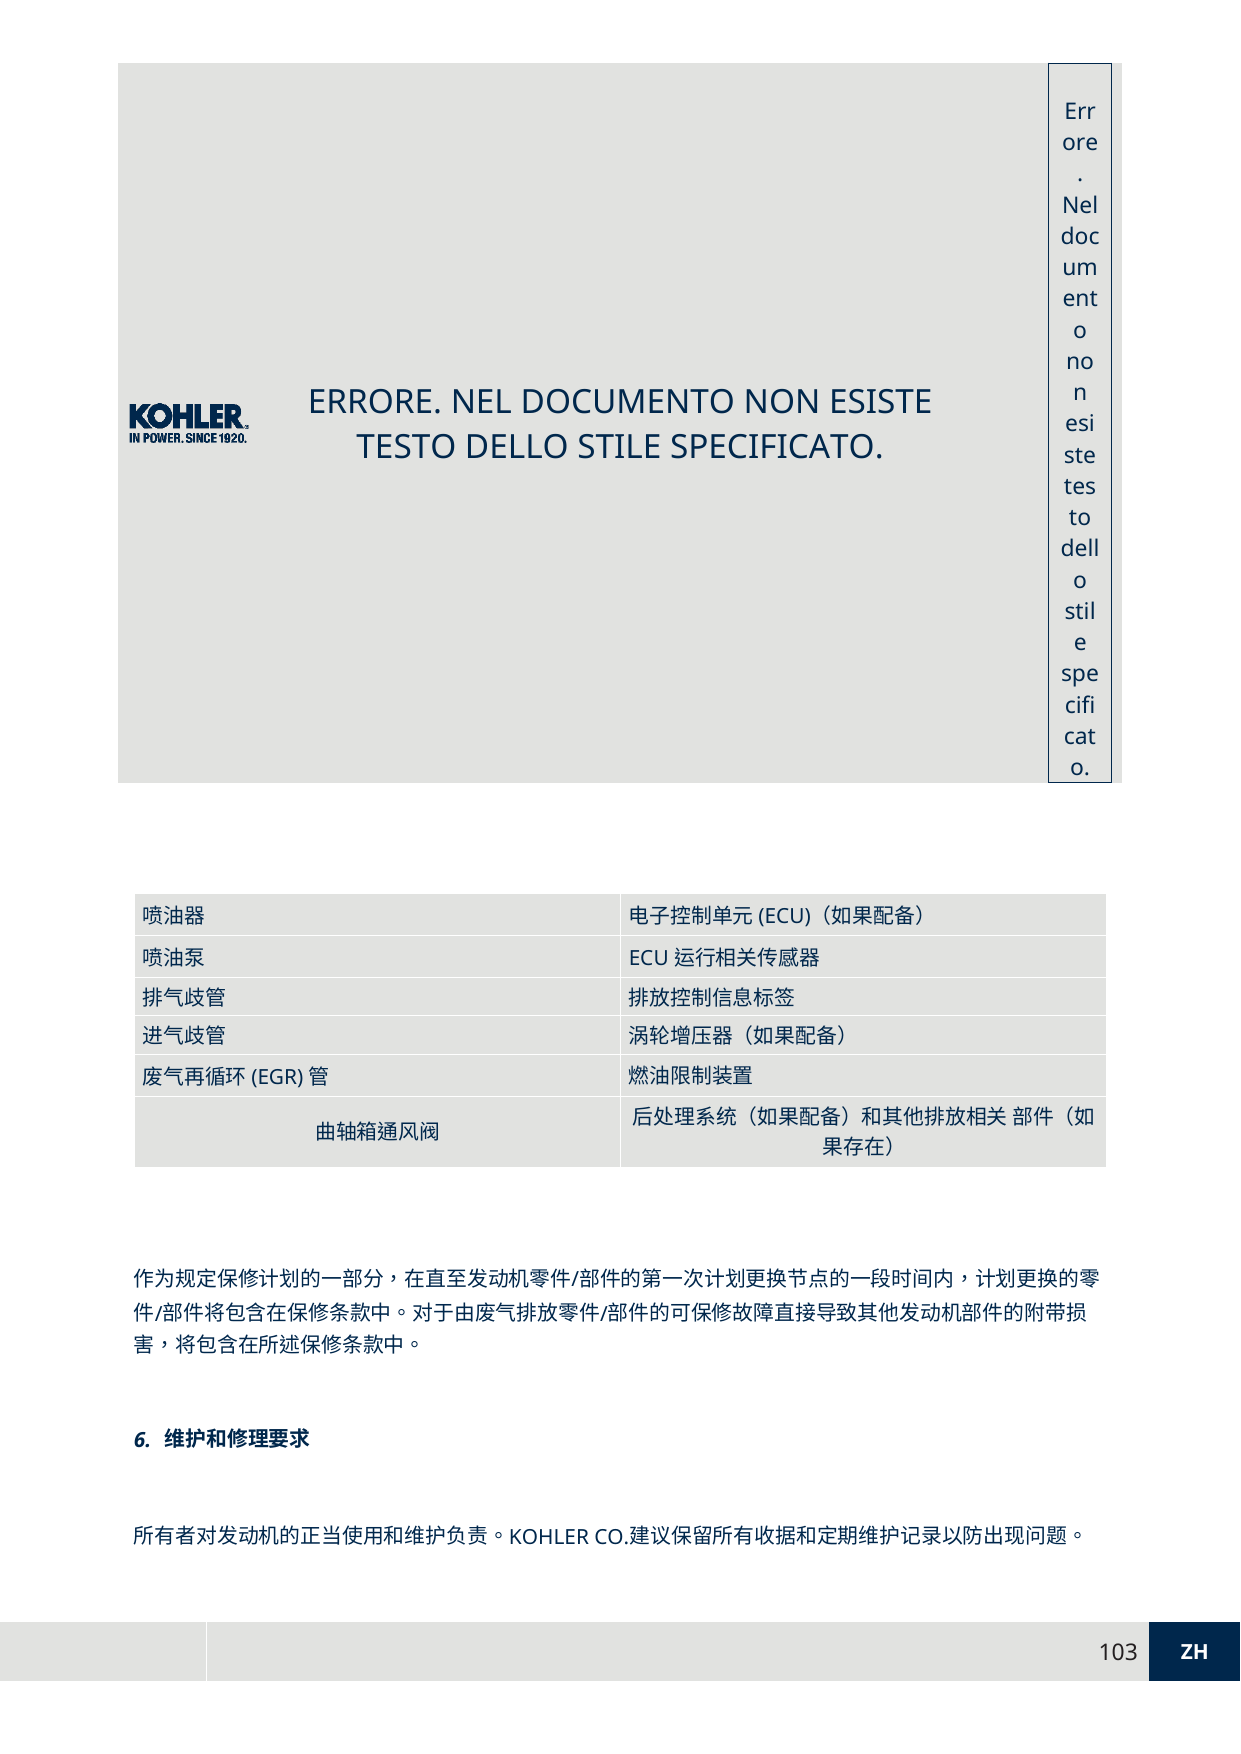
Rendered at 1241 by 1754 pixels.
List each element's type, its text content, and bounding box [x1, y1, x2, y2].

picture [129, 403, 249, 443]
table_header KOHLER 柴油发动机全球保修条款 1. 保修期限 Kohler Co. 向最终用户保证，如果按照 Kohler Co. 的使用说明和操作手册来运行和维护发动机，则在下文规定的适用保修期限内，每台柴油发动机在正常使用情况下都不会出现材料或工艺方面的制造缺陷。 * 主要部件缺陷是与曲轴箱铸件、气缸盖铸件、曲轴、曲轴皮带轮、凸轮轴、连杆、飞轮和油泵相关的故障。 上述保修期限，从最终用户购买成品设备（安装科勒发动机）之日开始计算。如果应用场所未安装计时器，则运行时间将按自购买之日起每星期 5 日，每日使用 4 小时计算。 根据本保修条款，Kohler Co. 的责任明确限制为在 Kohler Co. 或其指定的授权服务机构进行检查后对所发现的故障零件进行适当调整、维修或更换。 作为规定的保修计划的一部分，从零件购买之日起至发动机零件/部件的第一此计划更换点，计划更换的零件/部件将包含在 Kohler Co. 的保修条款中。 如果维修是由 Kohler Co 或其授权服务机构执行的，则所有其他备件物品也均包含在上述保修条款中。 2. 除外条款 本保修条款不包含以下项目。 由下列原因造成的损坏：(i) 意外或事故；(ii) 不当使用或疏忽；(iii) 正常磨损；(iv) 因维护不当造成的过早磨损；(v) 储存不当；(vi) 燃油系统内残留的旧燃油或污染燃油，包括但不限于油罐、燃油管线或燃油喷射部件；(vii) 未经批准进行改装。 由下列原因造成的故障：(I) 除 Kohler Co. 及其指定的授权服务机构以外的任何一方进行的不当维修；(ii) 使用非 Kohler 替换维修零件；或者(iii) 由于在错误、疏漏或无人看管的情况下使用发动机引起警报灯激活，从而导致的未执行规定行为造成的额外损害；(iv) 超出 Kohler Co. 控制范围的行为，包括但不限于盗窃、故意破坏、火灾、闪电、地震、风暴、冰雹、火山爆发、洪水或龙卷风。 与维修或更换发动机故障零件相关的运输费用或差旅费用。 发动机配件，如油箱、离合器、变速箱、动力驱动组件和电池，除非由 Kohler Co. 提供或安装。 发动机安装在未经 Kohler 正式批准的应用场合中。 执行保修维修期间内租赁的其他设备。“使用和维护手册”中列出的所有会受到磨损和需要定期维护的物品（如气体、机油或燃油过滤器、皮带等）的保修期限与手册中列出的规定更换间隔相同。 燃油、润滑油、冷却液/防冻液。 默认或法定保修（包括适销性和特定用途的适用性）明确仅限于本书面保修条款的期限内。KOHLER CO.不做任何其他明示保修，也不授权任何人代表 KOHLER CO. 做出任何保修。KOHLER CO.和/或销售商不对任何形式的特殊、间接、偶发或附带损害负责。 3. 获得保修服务 维修应由 Kohler 指定的 KOHLER 授权服务经销商执行。 美国和加拿大 有关授权经销商列表，可访问 www.kohlerengines.com 或致电 1-800-544-2444（美国和加拿大）发动机部门，Kohler Co.，Kohler Wisconsin 欧洲、中东和亚洲 有关授权经销商列表，可访问 dealers.kohlerpower.it . 中美洲和南美洲 有关授权经销商列表，可访问 dealers.kohlerpower.it . 中国和亚太地区 有关授权经销商列表，可访问 dealers.kohlerpower.it . 印度 有关授权经销商列表，可访问 dealers.kohlerpower.it . 注意：对于在印度直接销售的发动机，采用特殊保修条款和条件。 4. 所有者保修责任 作为越野发动机的所有者，您负责执行“使用和维护手册”中列出的规定维护。Kohler Co.建议您保留所有关于越野和船用发动机维护的收据，但 Kohler Co. 无法仅因缺少收据或因您未能保证执行所有定期维护而拒绝保修。 作为越野和船用发动机的所有者，您应知道，如果您的越野和船用发动机或零件由于滥用、疏漏、维护不当或未经批准进行改装而出现失灵的迹象或故障，则 Kohler Co.可能会拒绝保修。 您的发动机仅适用于燃烧柴油。所用柴油和所有其他液体应符合“使用和维护手册”中列出的建议。使用任何其他燃油或液体可能导致发动机破损、过早磨损或不再符合加利福尼亚和美国环保署的排放要求。 您需要负责启动保修流程。空气资源委员会和美国环保署建议您在出现问题后立即向 Kohler Co.的经销商展示您的越野和船用发动机。经销商应尽快完成保修性维修。 5. 范围 如果发动机及其零件、部件或子组件未进行任何形式的未经授权的改装，则 Kohler Co. 将免费维修或更换材料或工艺方面出现故障的排放控制系统零件、部件和子组件，包括与发动机排气系统相关的诊断、人工和零件。 仅由 Kohler Co. 决定是否对排放控制系统故障进行维修或更换以及履行相关责任。联邦和加利福尼亚限定的排放控制系统保修包含以下排放控制系统零件/部件 作为规定保修计划的一部分，在直至发动机零件/部件的第一次计划更换节点的一段时间内，计划更换的零件/部件将包含在保修条款中。对于由废气排放零件/部件的可保修故障直接导致其他发动机部件的附带损害，将包含在所述保修条款中。 6. 维护和修理要求 所有者对发动机的正当使用和维护负责。KOHLER CO.建议保留所有收据和定期维护记录以防出现问题。如果发动机在保修期限内转售，则维护记录应转让给其后的每位所有者。KOHLER CO.不可因为缺少维修、维护或因未能保留维护记录而拒绝保修性维修。 任何维修机构或个人均可正常维护、更换或维修排放控制装置和系统；但保修性维修必须由 KOHLER 授权服务中心进行 7. 加利福尼亚和联邦排放控制保证声明，越野和船用柴油发动机（仅限美国) 加利福尼亚空气资源局 (CARB)，美国环境保护局 (EPA) 和 Kohler Co. 非常乐意为您讲解您的[当前型号年份 - {2+当前型号年份]越野压缩点火和船用（柴油）发动机的排放控制系统保修条款。在加利福尼亚（“州”）和美国环保局规定的区域，新的重型越野和船用发动机必须设计、建造和装备以满足加州和美国环保局的抗霾标准。保修期应从将发动机或设备交付给最终购买者之日开始计算。KOHLER CO.必须在下面列出的时间期限内为您的发动机排放控制系统提供保修，前提是您的发动机不存在滥用、疏忽或维护不当的情况。 您的排放控制系统可能包括燃油喷射系统和进气系统等零件。还可能包括软管、皮带、连接器和其他排放相关组件。 在可保修条件下，Kohler Co. 将免费为您维修重型越野和船用发动机，其中包括诊断、零件和人工。 如果诊断操作由保修站点执行，且保修零件确实出现了故障，则所有者无需支付诊断人工费用。 制造商保修范围 [当前型号年份 - {2 +当前型号年份}]重型越野和船用发动机在以下列出的期限内提供保修。如果您的发动机上的任何排放相关零件出现故障，则将由 Kohler Co 对其进行修理或更换。 船用柴油发动机 [118, 815, 1122, 1566]
